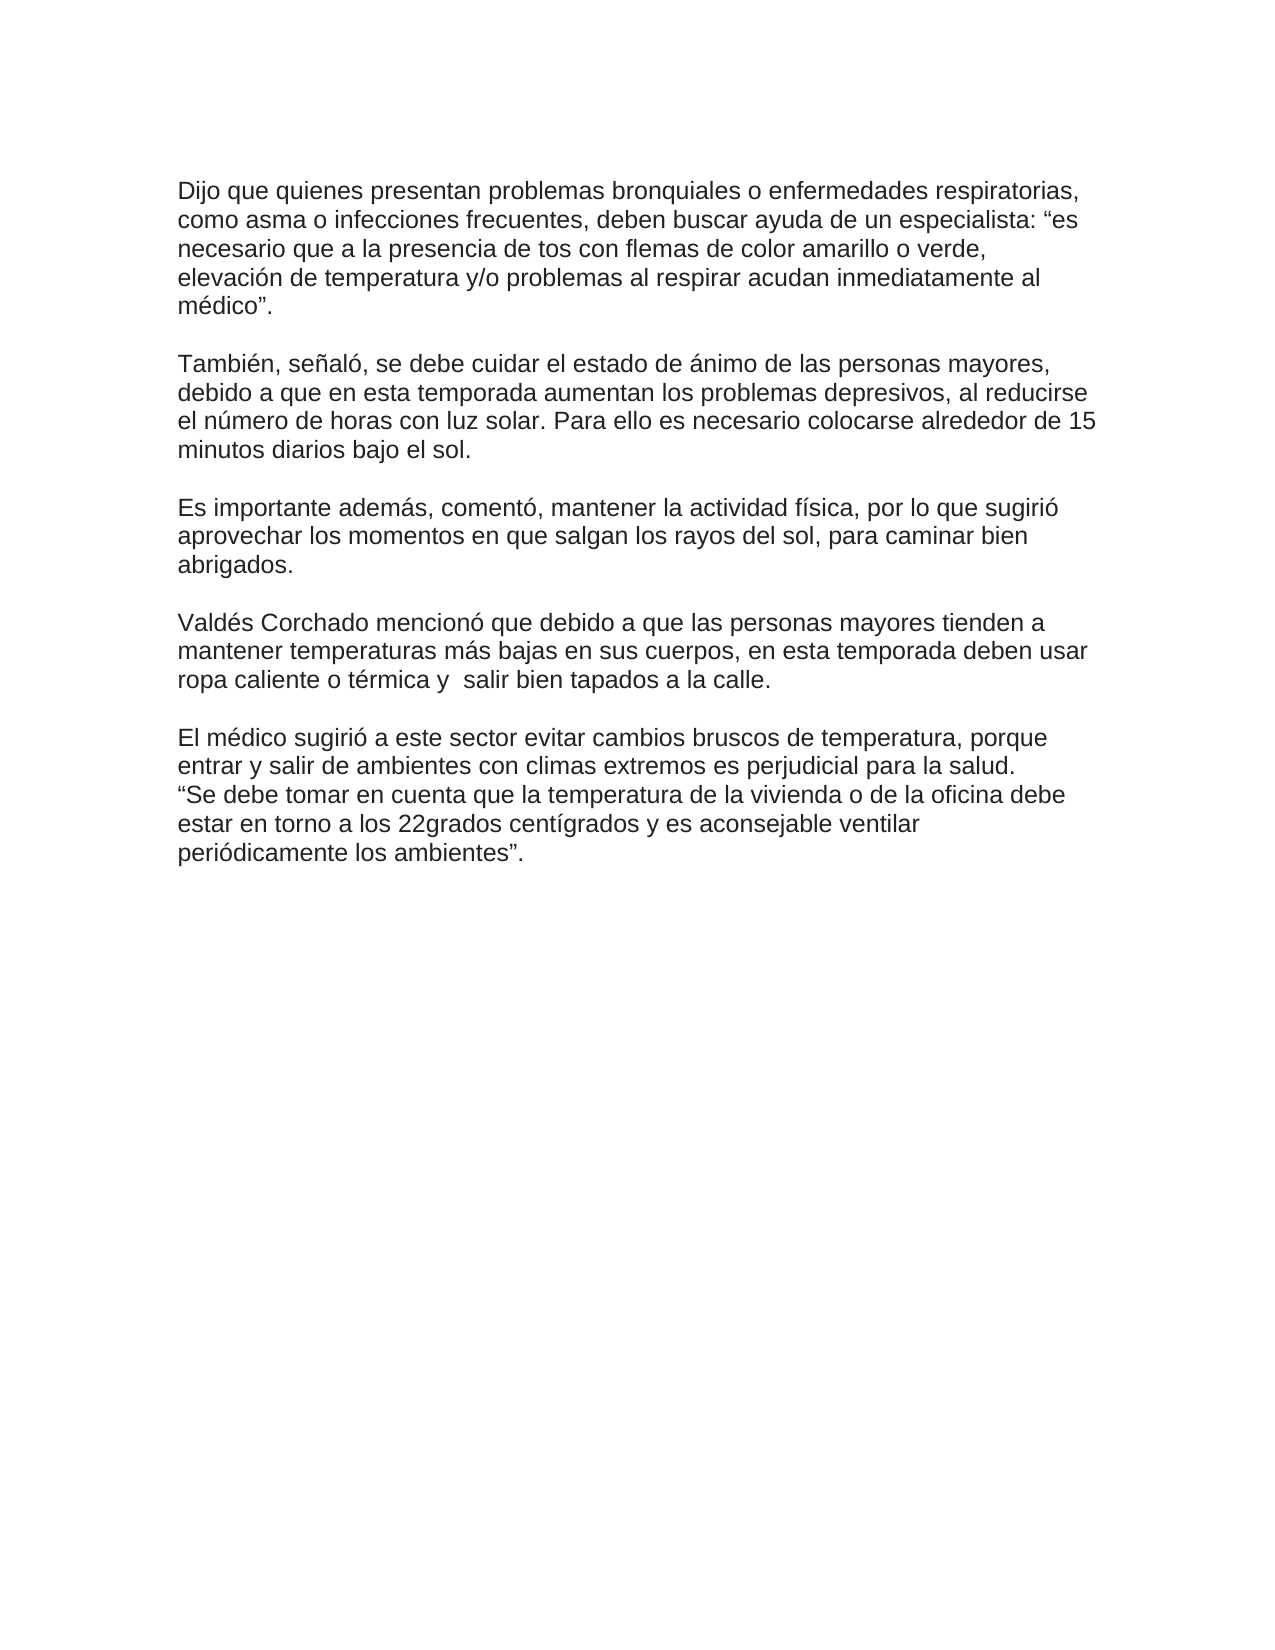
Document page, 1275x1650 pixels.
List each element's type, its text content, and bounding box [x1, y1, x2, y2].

text También, señaló, se debe cuidar el estado de ánimo de las personas mayores, debido a que en esta temporada aumentan los problemas depresivos, al reducirse el número de horas con luz solar. Para ello es necesario colocarse alrededor de 15 minutos diarios bajo el sol. [177, 349, 1098, 464]
text Dijo que quienes presentan problemas bronquiales o enfermedades respiratorias, como asma o infecciones frecuentes, deben buscar ayuda de un especialista: “es necesario que a la presencia de tos con flemas de color amarillo o verde, elevación de temperatura y/o problemas al respirar acudan inmediatamente al médico”. [177, 176, 1098, 320]
text Valdés Corchado mencionó que debido a que las personas mayores tienden a mantener temperaturas más bajas en sus cuerpos, en esta temporada deben usar ropa caliente o térmica y salir bien tapados a la calle. [177, 608, 1098, 694]
text El médico sugirió a este sector evitar cambios bruscos de temperatura, porque entrar y salir de ambientes con climas extremos es perjudicial para la salud. [177, 723, 1098, 780]
text Es importante además, comentó, mantener la actividad física, por lo que sugirió aprovechar los momentos en que salgan los rayos del sol, para caminar bien abrigados. [177, 493, 1098, 579]
text “Se debe tomar en cuenta que la temperatura de la vivienda o de la oficina debe estar en torno a los 22grados centígrados y es aconsejable ventilar periódicamente los ambientes”. [177, 780, 1098, 866]
